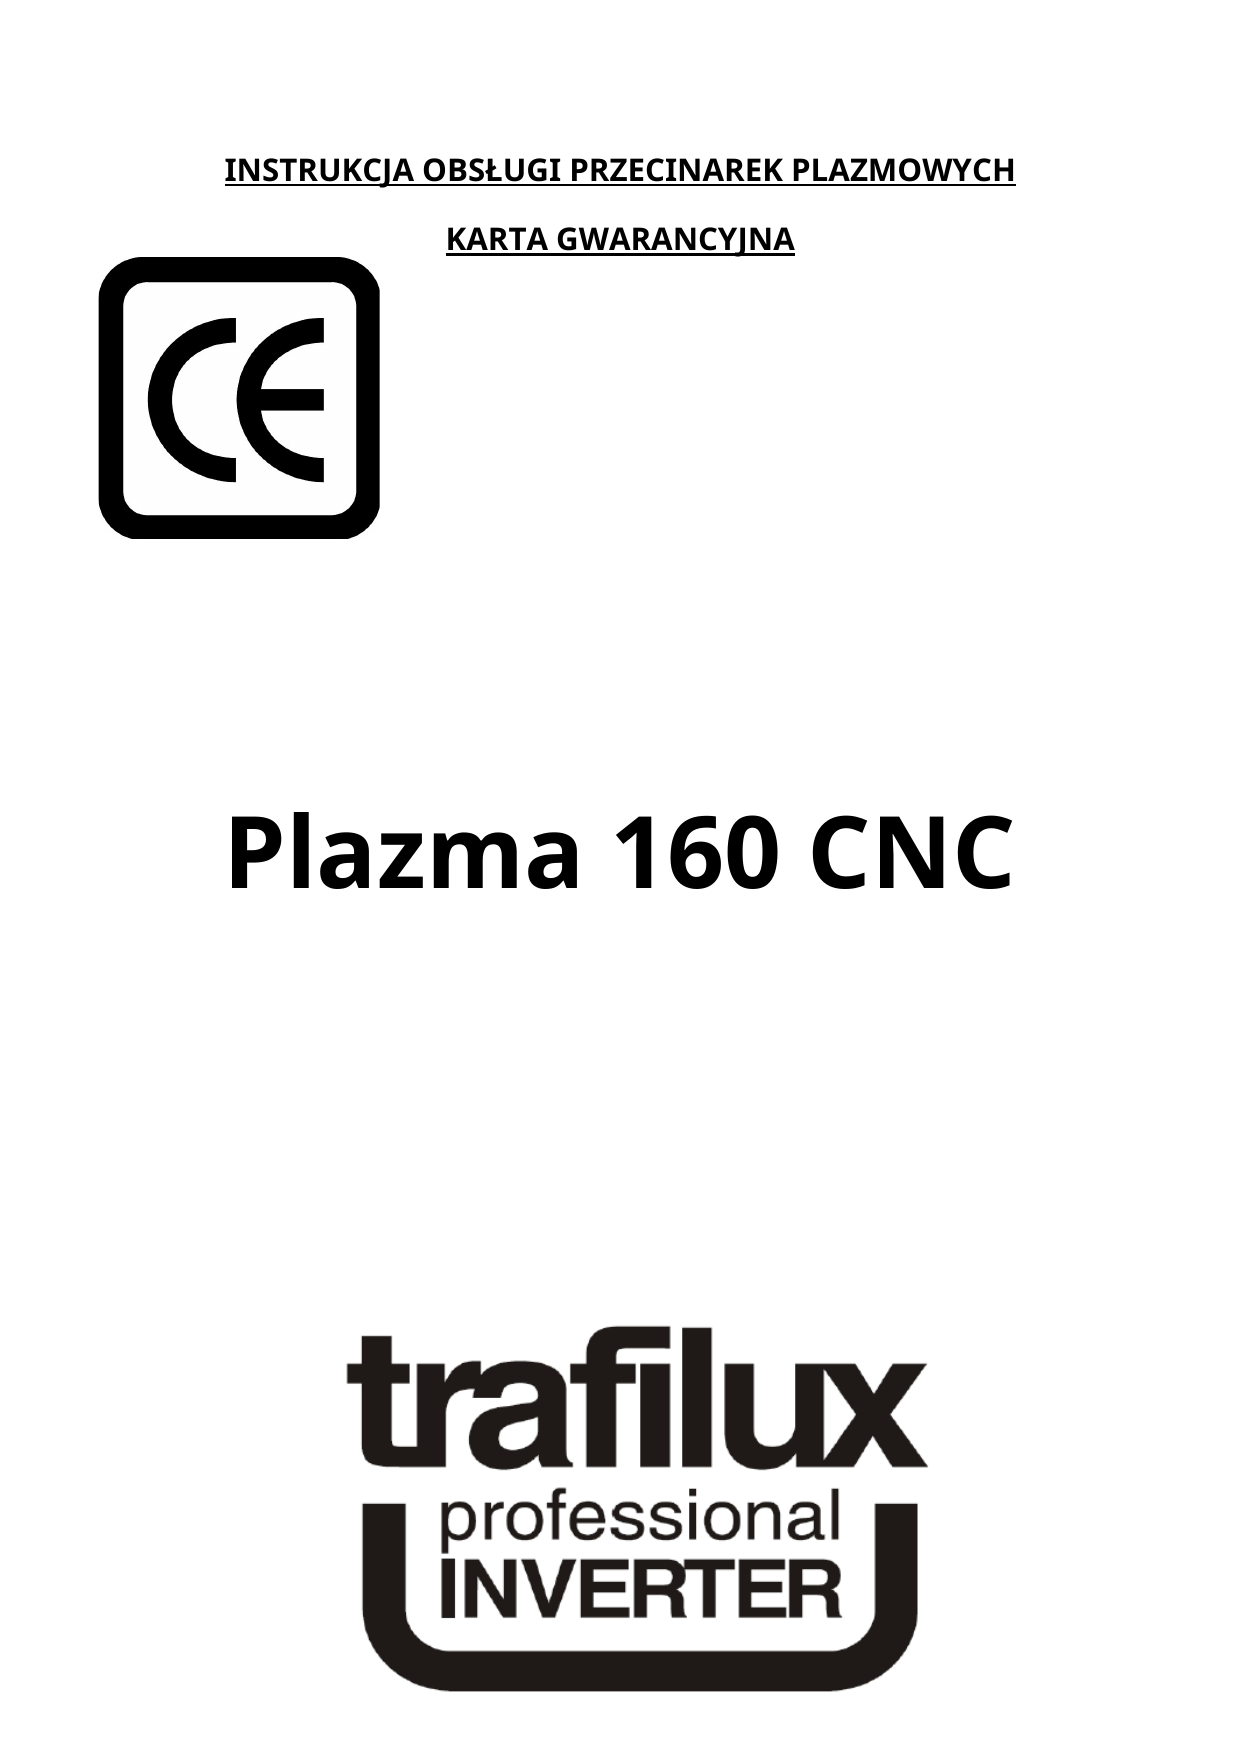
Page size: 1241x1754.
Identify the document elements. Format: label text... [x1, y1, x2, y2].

text KARTA GWARANCYJNA [148, 217, 1093, 260]
text INSTRUKCJA OBSŁUGI PRZECINAREK PLAZMOWYCH [148, 148, 1093, 190]
text Plazma 160 CNC [148, 782, 1093, 918]
